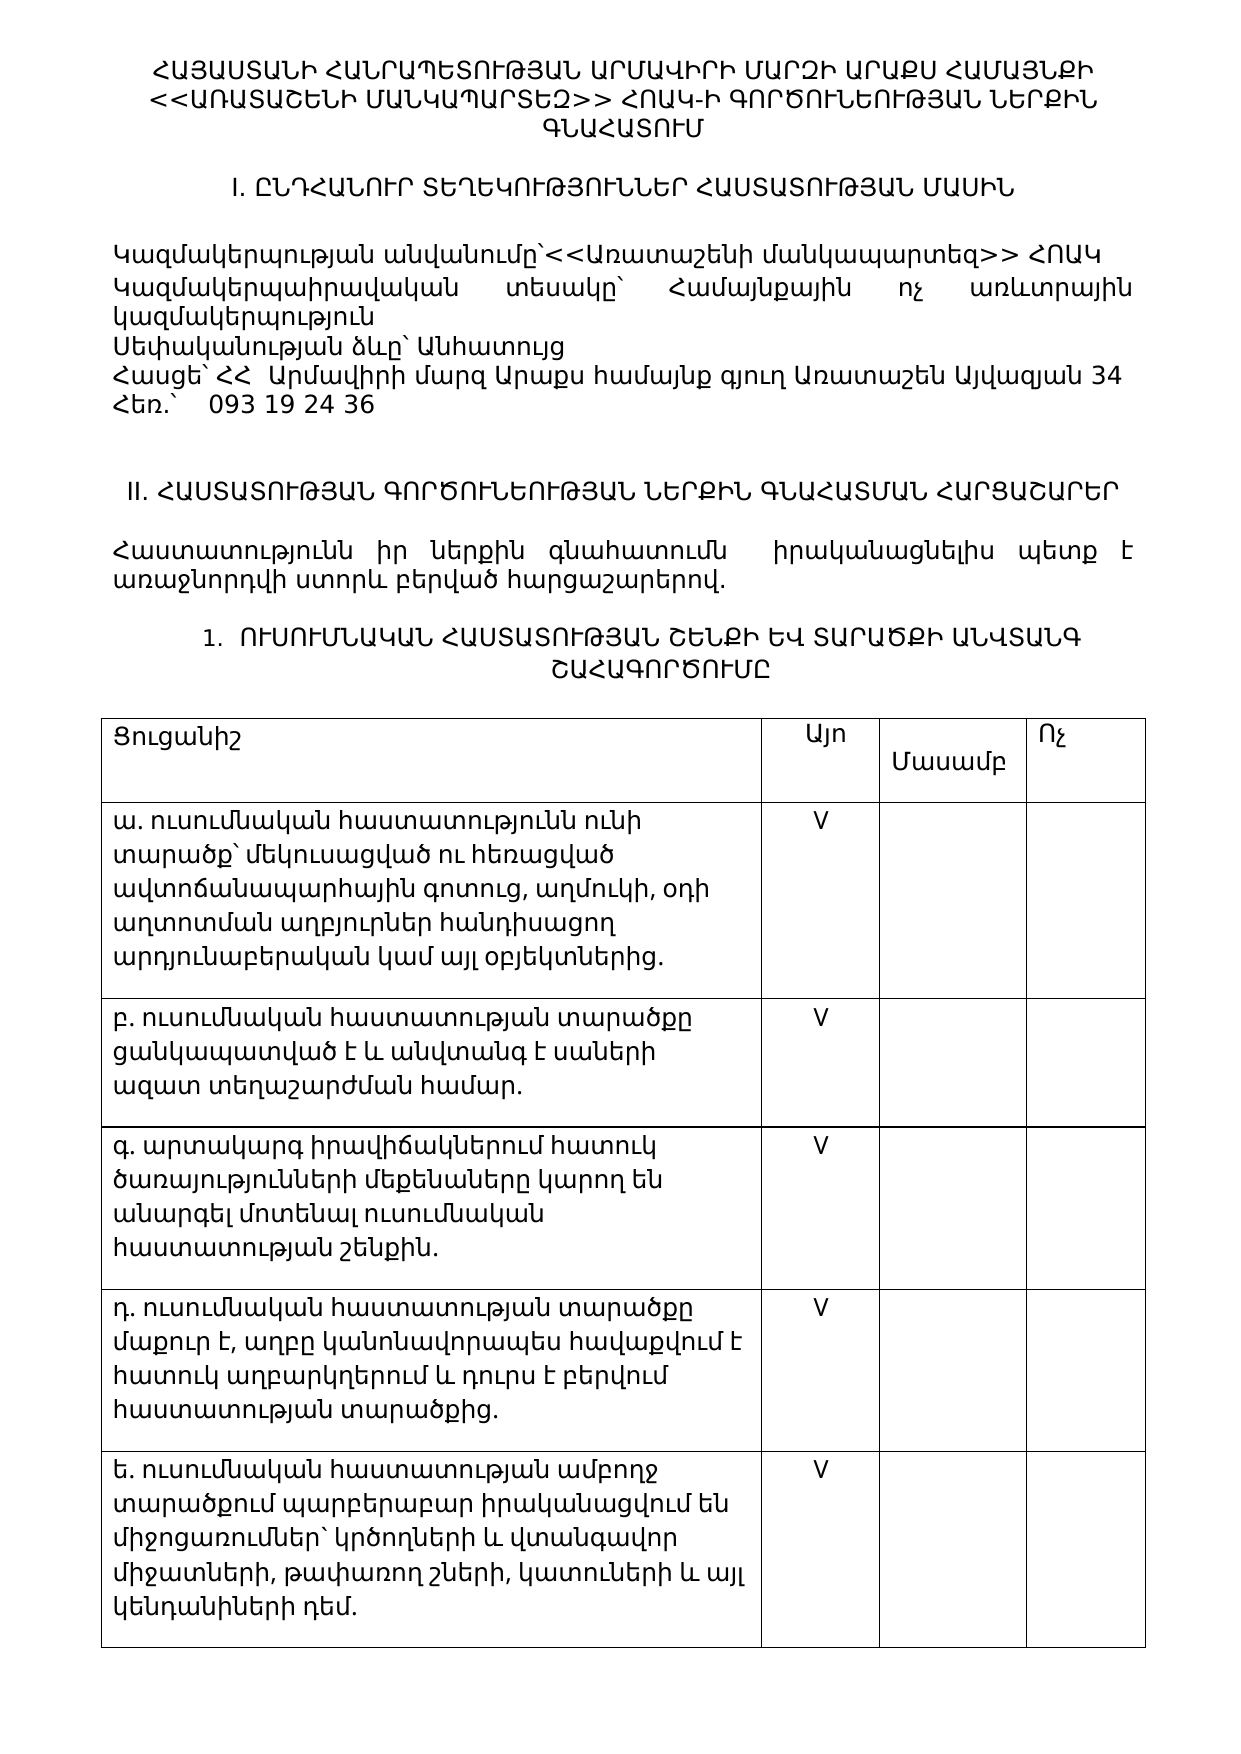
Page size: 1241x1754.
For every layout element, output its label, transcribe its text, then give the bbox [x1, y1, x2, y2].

table_cell ա. ուսումնական հաստատությունն ունի տարածք՝ մեկուսացված ու հեռացված ավտոճանապարհային գոտուց, աղմուկի, օդի աղտոտման աղբյուրներ հանդիսացող արդյունաբերական կամ այլ օբյեկտներից. [102, 803, 761, 998]
table_header Այո [762, 719, 879, 802]
table_cell V [762, 999, 879, 1126]
table_cell [880, 1128, 1026, 1289]
text II. ՀԱՍՏԱՏՈՒԹՅԱՆ ԳՈՐԾՈՒՆԵՈՒԹՅԱՆ ՆԵՐՔԻՆ ԳՆԱՀԱՏՄԱՆ ՀԱՐՑԱՇԱՐԵՐ [112, 478, 1134, 507]
table_header Մասամբ [880, 719, 1026, 802]
table_cell ե. ուսումնական հաստատության ամբողջ տարածքում պարբերաբար իրականացվում են միջոցառումներ` կրծողների և վտանգավոր միջատների, թափառող շների, կատուների և այլ կենդանիների դեմ. [102, 1452, 761, 1647]
table_header Ցուցանիշ [102, 719, 761, 802]
text Կազմակերպության անվանումը՝<<Առատաշենի մանկապարտեզ>> ՀՈԱԿ [112, 240, 1134, 269]
text Կազմակերպաիրավական տեսակը՝ Համայնքային ոչ առևտրային կազմակերպություն [112, 273, 1134, 332]
text Հաստատությունն իր ներքին գնահատումն իրականացնելիս պետք է առաջնորդվի ստորև բերված հարցաշարերով. [112, 536, 1134, 594]
table_cell [1027, 803, 1145, 998]
table_cell դ. ուսումնական հաստատության տարածքը մաքուր է, աղբը կանոնավորապես հավաքվում է հատուկ աղբարկղերում և դուրս է բերվում հաստատության տարածքից. [102, 1290, 761, 1451]
table_cell V [762, 803, 879, 998]
table_cell գ. արտակարգ իրավիճակներում հատուկ ծառայությունների մեքենաները կարող են անարգել մոտենալ ուսումնական հաստատության շենքին. [102, 1128, 761, 1289]
table_cell [1027, 1290, 1145, 1451]
table_cell [880, 1452, 1026, 1647]
table_cell V [762, 1290, 879, 1451]
list ՈՒՍՈՒՄՆԱԿԱՆ ՀԱՍՏԱՏՈՒԹՅԱՆ ՇԵՆՔԻ ԵՎ ՏԱՐԱԾՔԻ ԱՆՎՏԱՆԳ ՇԱՀԱԳՈՐԾՈՒՄԸ [150, 623, 1134, 684]
text Հասցե՝ ՀՀ Արմավիրի մարզ Արաքս համայնք գյուղ Առատաշեն Այվազյան 34 [112, 361, 1134, 390]
text ՀԱՅԱՍՏԱՆԻ ՀԱՆՐԱՊԵՏՈՒԹՅԱՆ ԱՐՄԱՎԻՐԻ ՄԱՐԶԻ ԱՐԱՔՍ ՀԱՄԱՅՆՔԻ <<ԱՌԱՏԱՇԵՆԻ ՄԱՆԿԱՊԱՐՏԵԶ>> ՀՈԱԿ-Ի ԳՈՐԾՈՒՆԵՈՒԹՅԱՆ ՆԵՐՔԻՆ ԳՆԱՀԱՏՈՒՄ [112, 56, 1134, 144]
table_cell [1027, 1128, 1145, 1289]
text Հեռ.՝ 093 19 24 36 [112, 390, 1134, 419]
table_cell բ. ուսումնական հաստատության տարածքը ցանկապատված է և անվտանգ է սաների ազատ տեղաշարժման համար. [102, 999, 761, 1126]
table_cell [1027, 999, 1145, 1126]
text Սեփականության ձևը՝ Անհատույց [112, 332, 1134, 361]
table_cell [880, 1290, 1026, 1451]
table_header Ոչ [1027, 719, 1145, 802]
table_cell V [762, 1128, 879, 1289]
table_cell [880, 999, 1026, 1126]
table_cell V [762, 1452, 879, 1647]
text I. ԸՆԴՀԱՆՈՒՐ ՏԵՂԵԿՈՒԹՅՈՒՆՆԵՐ ՀԱՍՏԱՏՈՒԹՅԱՆ ՄԱՍԻՆ [112, 173, 1134, 202]
table_cell [880, 803, 1026, 998]
table_cell [1027, 1452, 1145, 1647]
